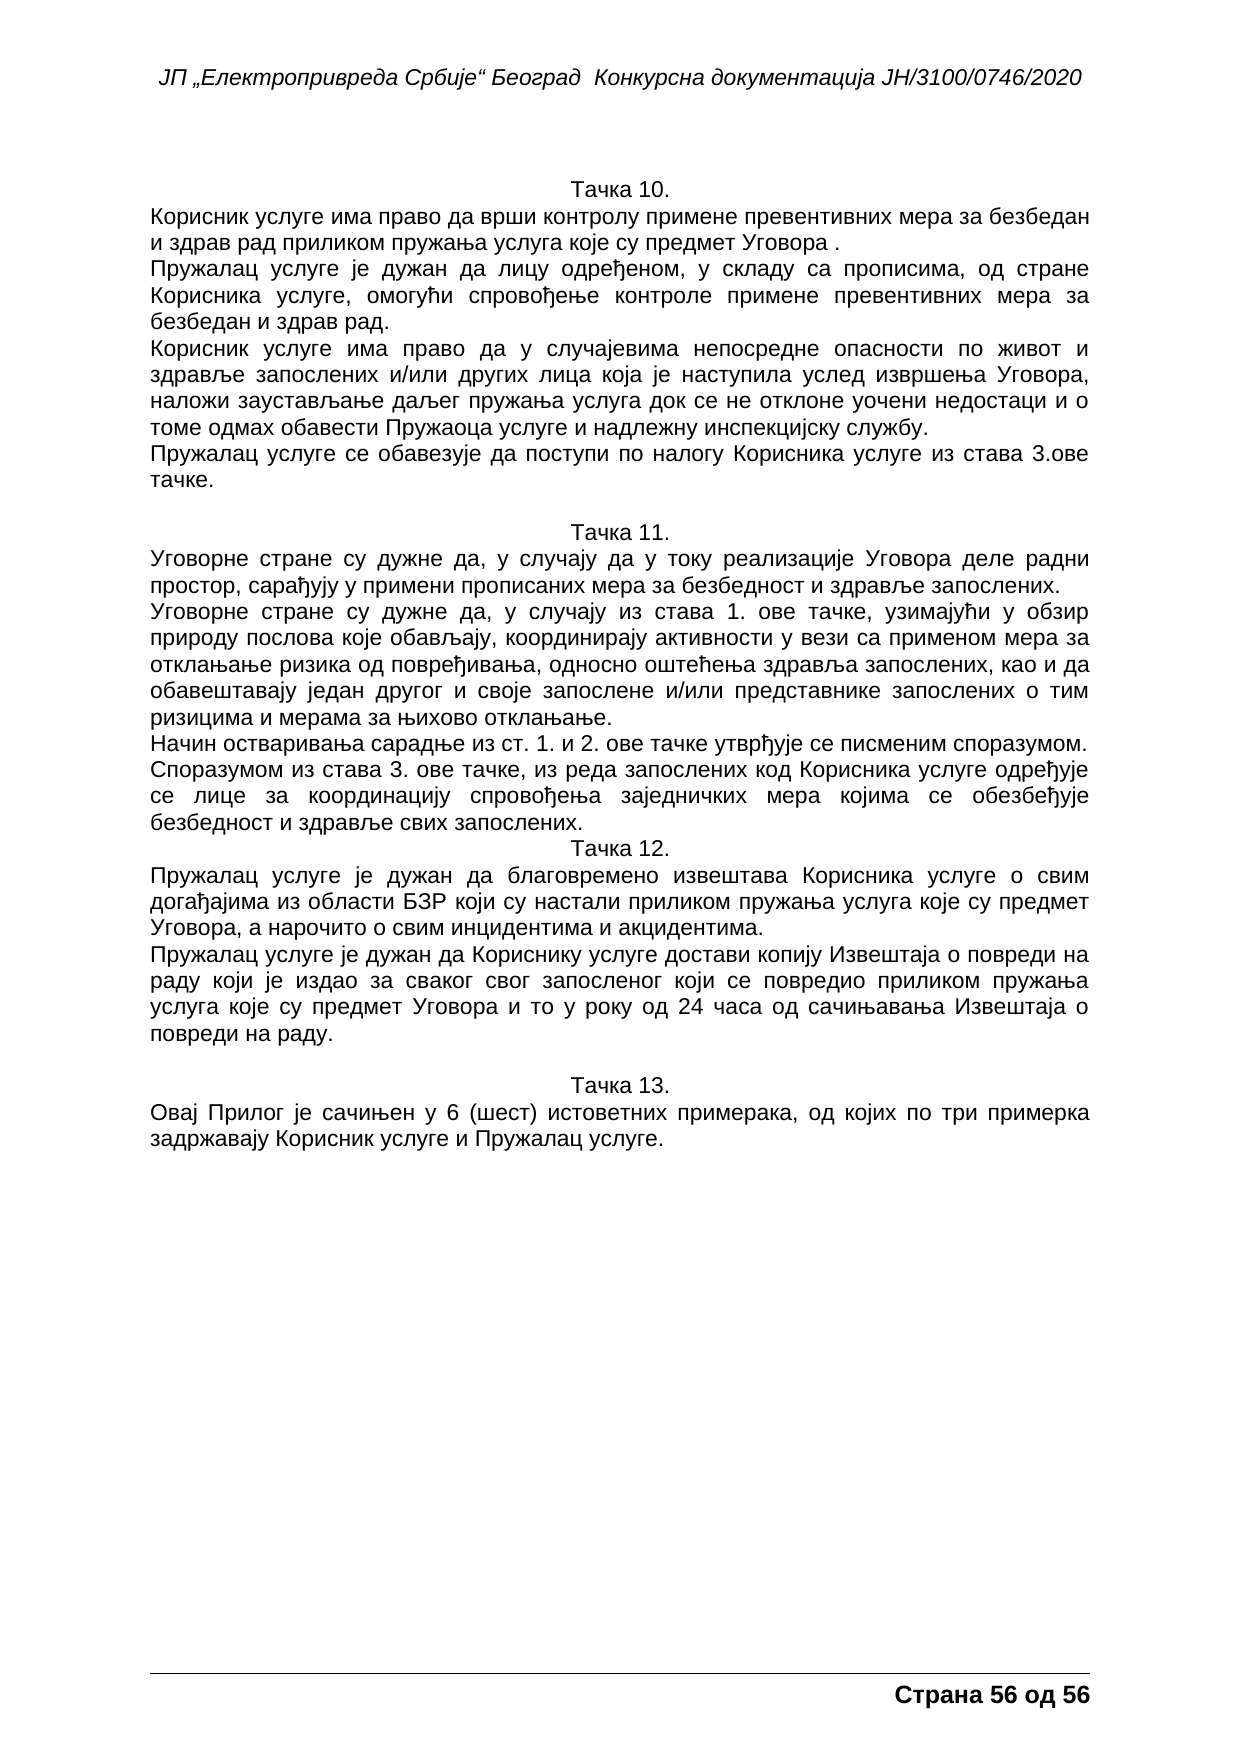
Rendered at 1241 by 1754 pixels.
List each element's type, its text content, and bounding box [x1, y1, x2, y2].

text Пружалац услуге је дужан да лицу одређеном, у складу са прописима, од стране Корисника услуге, омогући спровођење контроле примене превентивних мера за безбедан и здрав рад. [150, 255, 1090, 334]
text Уговорне стране су дужне да, у случају да у току реализације Уговора деле радни простор, сарађују у примени прописаних мера за безбедност и здравље запослених. [150, 545, 1090, 598]
text Пружалац услуге се обавезује да поступи по налогу Корисника услуге из става 3.ове тачке. [150, 440, 1090, 493]
text Пружалац услуге је дужан да благовремено извештава Корисника услуге о свим догађајима из области БЗР који су настали приликом пружања услуга које су предмет Уговора, а нарочито о свим инцидентима и акцидентима. [150, 862, 1090, 941]
text Тачка 10. [150, 176, 1090, 203]
text Корисник услуге има право да врши контролу примене превентивних мера за безбедан и здрав рад приликом пружања услуга које су предмет Уговора . [150, 203, 1090, 255]
text Тачка 12. [150, 835, 1090, 862]
text Тачка 11. [150, 519, 1090, 545]
text Пружалац услуге је дужан да Кориснику услуге достави копију Извештаја о повреди на раду који је издао за сваког свог запосленог који се повредио приликом пружања услуга које су предмет Уговора и то у року од 24 часа од сачињавања Извештаја о повреди на раду. [150, 941, 1090, 1046]
text Споразумом из става 3. ове тачке, из реда запослених код Корисника услуге одређује се лице за координацију спровођења заједничких мера којима се обезбеђује безбедност и здравље свих запослених. [150, 756, 1090, 835]
text Уговорне стране су дужне да, у случају из става 1. ове тачке, узимајући у обзир природу послова које обављају, координирају активности у вези са применом мера за отклањање ризика од повређивања, односно оштећења здравља запослених, као и да обавештавају један другог и своје запослене и/или представнике запослених о тим ризицима и мерама за њихово отклањање. [150, 598, 1090, 730]
text Тачка 13. [150, 1072, 1090, 1099]
text Корисник услуге има право да у случајевима непосредне опасности по живот и здравље запослених и/или других лица која је наступила услед извршења Уговора, наложи заустављање даљег пружања услуга док се не отклоне уочени недостаци и о томе одмах обавести Пружаоца услуге и надлежну инспекцијску службу. [150, 334, 1090, 440]
text Овај Прилог је сачињен у 6 (шест) истоветних примерака, од којих по три примерка задржавају Корисник услуге и Пружалац услуге. [150, 1099, 1090, 1151]
text Начин остваривања сарадње из ст. 1. и 2. ове тачке утврђује се писменим споразумом. [150, 730, 1090, 756]
